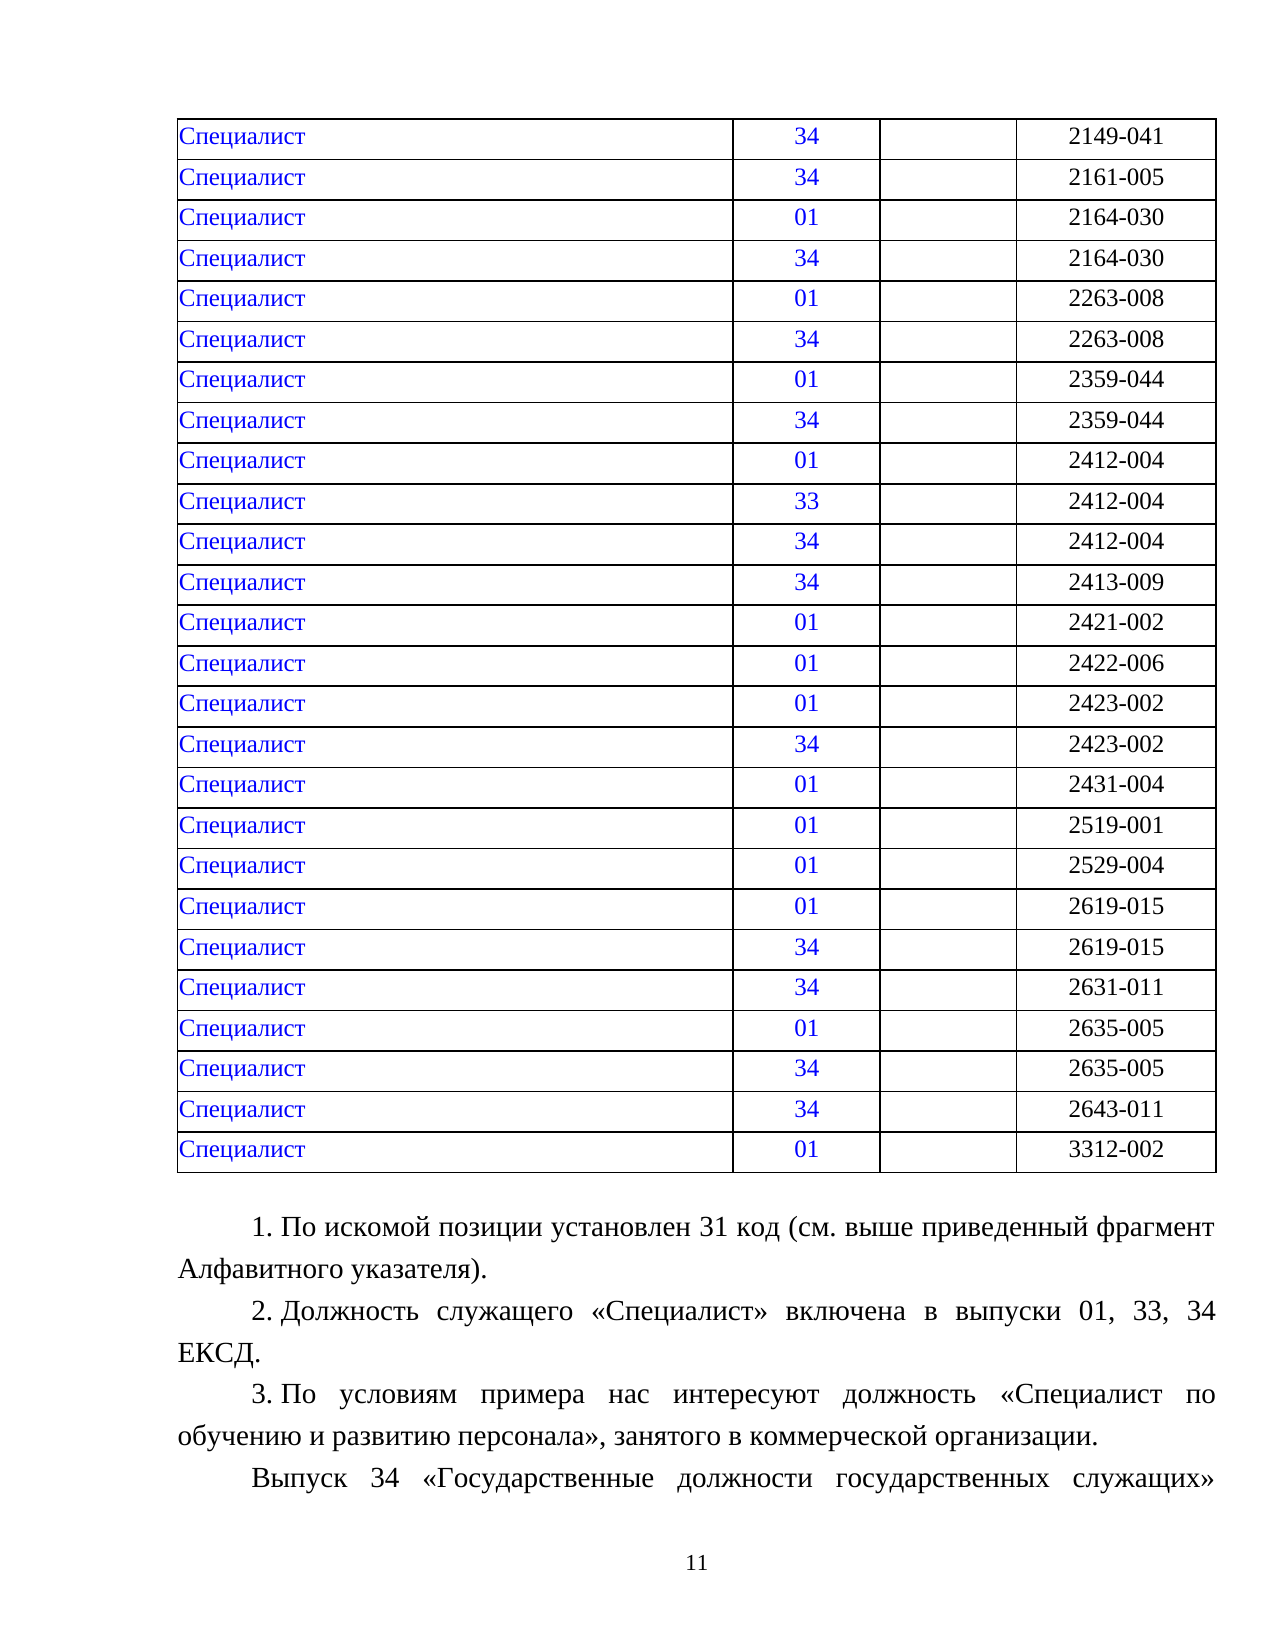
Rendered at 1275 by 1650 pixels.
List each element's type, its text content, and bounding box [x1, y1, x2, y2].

table_cell Специалист [178, 1133, 732, 1172]
table_cell 01 [734, 809, 879, 847]
table_cell 2631-011 [1017, 971, 1215, 1009]
table_cell Специалист [178, 403, 732, 442]
table_cell 01 [734, 687, 879, 726]
table_cell 2412-004 [1017, 485, 1215, 523]
table_cell Специалист [178, 201, 732, 240]
table_cell [881, 241, 1016, 280]
table_cell 34 [734, 971, 879, 1009]
table_cell 2619-015 [1017, 930, 1215, 969]
table_cell Специалист [178, 282, 732, 321]
table_cell [881, 1011, 1016, 1050]
table_cell 34 [734, 1052, 879, 1091]
table_cell 2519-001 [1017, 809, 1215, 847]
table_cell Специалист [178, 525, 732, 564]
table_cell [881, 849, 1016, 888]
table_cell 01 [734, 606, 879, 645]
table_cell 2413-009 [1017, 566, 1215, 604]
table_cell Специалист [178, 241, 732, 280]
table_cell 34 [734, 930, 879, 969]
table_cell 2359-044 [1017, 363, 1215, 402]
list По искомой позиции установлен 31 код (см. выше приведенный фрагмент Алфавитного указателя). [177, 1209, 1216, 1284]
table_cell 01 [734, 201, 879, 240]
table_cell 01 [734, 647, 879, 685]
table_cell Специалист [178, 647, 732, 685]
table_cell 2161-005 [1017, 160, 1215, 199]
table_cell 2422-006 [1017, 647, 1215, 685]
table_cell 2263-008 [1017, 282, 1215, 321]
table_cell [881, 687, 1016, 726]
table_cell 34 [734, 525, 879, 564]
list Должность служащего «Специалист» включена в выпуски 01, 33, 34 ЕКСД. [177, 1293, 1216, 1368]
table_cell Специалист [178, 606, 732, 645]
table_cell [881, 160, 1016, 199]
table_cell [881, 120, 1016, 159]
table_cell Специалист [178, 768, 732, 807]
table_cell 2423-002 [1017, 687, 1215, 726]
table_cell 34 [734, 403, 879, 442]
table_cell 2164-030 [1017, 241, 1215, 280]
table_cell [881, 606, 1016, 645]
table_cell 2431-004 [1017, 768, 1215, 807]
table_cell [881, 363, 1016, 402]
table_cell 34 [734, 728, 879, 766]
table_cell [881, 322, 1016, 361]
table_cell Специалист [178, 566, 732, 604]
table_cell [881, 282, 1016, 321]
table_cell 2619-015 [1017, 890, 1215, 928]
table_cell [881, 201, 1016, 240]
table_cell [881, 971, 1016, 1009]
table_cell Специалист [178, 687, 732, 726]
table_cell [881, 930, 1016, 969]
table_cell [881, 890, 1016, 928]
table_cell Специалист [178, 890, 732, 928]
table_cell 01 [734, 890, 879, 928]
table_cell Специалист [178, 849, 732, 888]
table_cell Специалист [178, 809, 732, 847]
table_cell 01 [734, 1133, 879, 1172]
table_cell Специалист [178, 444, 732, 483]
table_cell Специалист [178, 363, 732, 402]
table_cell 3312-002 [1017, 1133, 1215, 1172]
table_cell [881, 1092, 1016, 1131]
table_cell 01 [734, 363, 879, 402]
table_cell 2164-030 [1017, 201, 1215, 240]
table_cell 2412-004 [1017, 525, 1215, 564]
table_cell 2359-044 [1017, 403, 1215, 442]
table_cell Специалист [178, 120, 732, 159]
table_cell 2149-041 [1017, 120, 1215, 159]
table_cell [881, 809, 1016, 847]
table_cell 01 [734, 282, 879, 321]
table_cell 2635-005 [1017, 1011, 1215, 1050]
table_cell 01 [734, 768, 879, 807]
table_cell 2635-005 [1017, 1052, 1215, 1091]
table_cell 2423-002 [1017, 728, 1215, 766]
table_cell Специалист [178, 1052, 732, 1091]
table_cell [881, 566, 1016, 604]
table_cell Специалист [178, 930, 732, 969]
table_cell Специалист [178, 1011, 732, 1050]
table_cell 34 [734, 1092, 879, 1131]
table_cell [881, 768, 1016, 807]
table_cell Специалист [178, 1092, 732, 1131]
table_cell 2643-011 [1017, 1092, 1215, 1131]
table_cell [881, 647, 1016, 685]
table_cell 2412-004 [1017, 444, 1215, 483]
table_cell [881, 1133, 1016, 1172]
list По условиям примера нас интересуют должность «Специалист по обучению и развитию персонала», занятого в коммерческой организации. [177, 1377, 1216, 1452]
table_cell 34 [734, 566, 879, 604]
table_cell Специалист [178, 160, 732, 199]
table_cell 2421-002 [1017, 606, 1215, 645]
table_cell Специалист [178, 728, 732, 766]
table_cell [881, 485, 1016, 523]
table_cell [881, 728, 1016, 766]
table_cell 34 [734, 120, 879, 159]
table_cell [881, 525, 1016, 564]
table_cell Специалист [178, 485, 732, 523]
table_cell 34 [734, 241, 879, 280]
table_cell 2529-004 [1017, 849, 1215, 888]
table_cell [881, 1052, 1016, 1091]
table_cell 34 [734, 322, 879, 361]
table_cell 01 [734, 849, 879, 888]
table_cell 01 [734, 444, 879, 483]
table_cell 2263-008 [1017, 322, 1215, 361]
table_cell 34 [734, 160, 879, 199]
table_cell Специалист [178, 971, 732, 1009]
table_cell [881, 403, 1016, 442]
table_cell 33 [734, 485, 879, 523]
table_cell 01 [734, 1011, 879, 1050]
table_cell [881, 444, 1016, 483]
table_cell Специалист [178, 322, 732, 361]
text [177, 1460, 1216, 1494]
